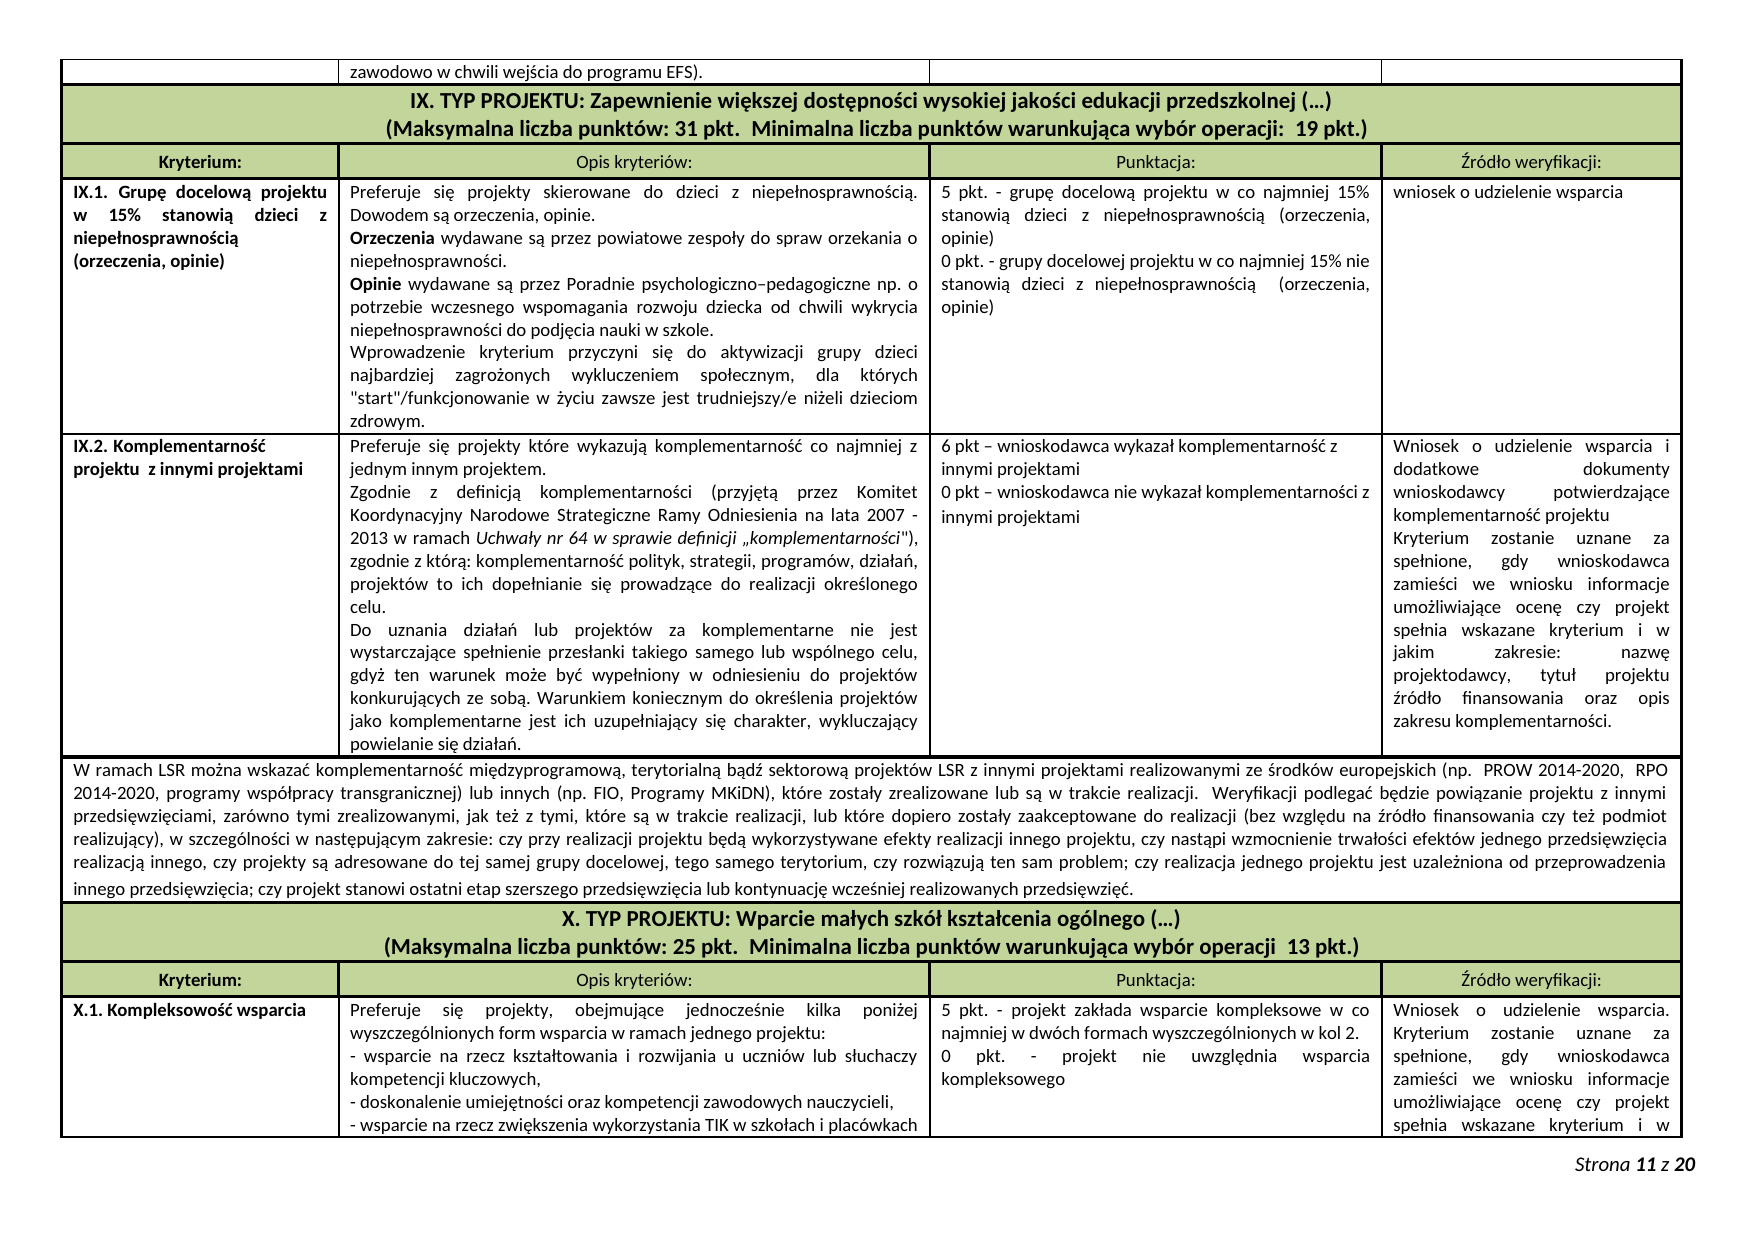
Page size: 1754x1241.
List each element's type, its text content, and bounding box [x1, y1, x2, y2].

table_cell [63, 998, 338, 1136]
table_cell Preferuje się projekty skierowane do dzieci z niepełnosprawnością. Dowodem są orzeczenia, opinie. Orzeczenia wydawane są przez powiatowe zespoły do spraw orzekania o niepełnosprawności. Opinie wydawane są przez Poradnie psychologiczno–pedagogiczne np. o potrzebie wczesnego wspomagania rozwoju dziecka od chwili wykrycia niepełnosprawności do podjęcia nauki w szkole. Wprowadzenie kryterium przyczyni się do aktywizacji grupy dzieci najbardziej zagrożonych wykluczeniem społecznym, dla których "start"/funkcjonowanie w życiu zawsze jest trudniejszy/e niżeli dzieciom zdrowym. [340, 180, 929, 432]
table_cell Opis kryteriów: [340, 145, 928, 177]
table_cell IX.1. Grupę docelową projektu w 15% stanowią dzieci z niepełnosprawnością (orzeczenia, opinie) [63, 180, 338, 432]
table_cell 5 pkt. - grupę docelową projektu w co najmniej 15% stanowią dzieci z niepełnosprawnością (orzeczenia, opinie) 0 pkt. - grupy docelowej projektu w co najmniej 15% nie stanowią dzieci z niepełnosprawnością (orzeczenia, opinie) [931, 180, 1381, 432]
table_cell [1382, 60, 1680, 83]
table_cell Opis kryteriów: [340, 963, 928, 995]
table_cell Punktacja: [931, 145, 1380, 177]
table_cell Punktacja: [931, 963, 1380, 995]
table_cell wniosek o udzielenie wsparcia [1383, 180, 1680, 432]
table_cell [63, 60, 338, 83]
table_cell X. TYP PROJEKTU: Wparcie małych szkół kształcenia ogólnego (…) (Maksymalna liczba punktów: 25 pkt. Minimalna liczba punktów warunkująca wybór operacji 13 pkt.) [63, 904, 1680, 960]
table_cell Kryterium: [63, 963, 337, 995]
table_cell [930, 60, 1381, 83]
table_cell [1383, 998, 1680, 1136]
table_cell Źródło weryfikacji: [1383, 145, 1680, 177]
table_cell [340, 998, 929, 1136]
table_cell IX. TYP PROJEKTU: Zapewnienie większej dostępności wysokiej jakości edukacji przedszkolnej (…) (Maksymalna liczba punktów: 31 pkt. Minimalna liczba punktów warunkująca wybór operacji: 19 pkt.) [63, 86, 1680, 142]
table_cell W ramach LSR można wskazać komplementarność międzyprogramową, terytorialną bądź sektorową projektów LSR z innymi projektami realizowanymi ze środków europejskich (np. PROW 2014-2020, RPO 2014-2020, programy współpracy transgranicznej) lub innych (np. FIO, Programy MKiDN), które zostały zrealizowane lub są w trakcie realizacji. Weryfikacji podlegać będzie powiązanie projektu z innymi przedsięwzięciami, zarówno tymi zrealizowanymi, jak też z tymi, które są w trakcie realizacji, lub które dopiero zostały zaakceptowane do realizacji (bez względu na źródło finansowania czy też podmiot realizujący), w szczególności w następującym zakresie: czy przy realizacji projektu będą wykorzystywane efekty realizacji innego projektu, czy nastąpi wzmocnienie trwałości efektów jednego przedsięwzięcia realizacją innego, czy projekty są adresowane do tej samej grupy docelowej, tego samego terytorium, czy rozwiązują ten sam problem; czy realizacja jednego projektu jest uzależniona od przeprowadzenia innego przedsięwzięcia; czy projekt stanowi ostatni etap szerszego przedsięwzięcia lub kontynuację wcześniej realizowanych przedsięwzięć. [63, 759, 1680, 901]
table_cell Kryterium: [63, 145, 337, 177]
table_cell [931, 998, 1381, 1136]
table_cell Wniosek o udzielenie wsparcia i dodatkowe dokumenty wnioskodawcy potwierdzające komplementarność projektu Kryterium zostanie uznane za spełnione, gdy wnioskodawca zamieści we wniosku informacje umożliwiające ocenę czy projekt spełnia wskazane kryterium i w jakim zakresie: nazwę projektodawcy, tytuł projektu źródło finansowania oraz opis zakresu komplementarności. [1383, 435, 1680, 755]
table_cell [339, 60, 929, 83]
table_cell IX.2. Komplementarność projektu z innymi projektami [63, 435, 338, 755]
table_cell Źródło weryfikacji: [1383, 963, 1680, 995]
table_cell 6 pkt – wnioskodawca wykazał komplementarność z innymi projektami 0 pkt – wnioskodawca nie wykazał komplementarności z innymi projektami [931, 435, 1381, 755]
table_cell Preferuje się projekty które wykazują komplementarność co najmniej z jednym innym projektem. Zgodnie z definicją komplementarności (przyjętą przez Komitet Koordynacyjny Narodowe Strategiczne Ramy Odniesienia na lata 2007 - 2013 w ramach Uchwały nr 64 w sprawie definicji „komplementarności"), zgodnie z którą: komplementarność polityk, strategii, programów, działań, projektów to ich dopełnianie się prowadzące do realizacji określonego celu. Do uznania działań lub projektów za komplementarne nie jest wystarczające spełnienie przesłanki takiego samego lub wspólnego celu, gdyż ten warunek może być wypełniony w odniesieniu do projektów konkurujących ze sobą. Warunkiem koniecznym do określenia projektów jako komplementarne jest ich uzupełniający się charakter, wykluczający powielanie się działań. [340, 435, 929, 755]
